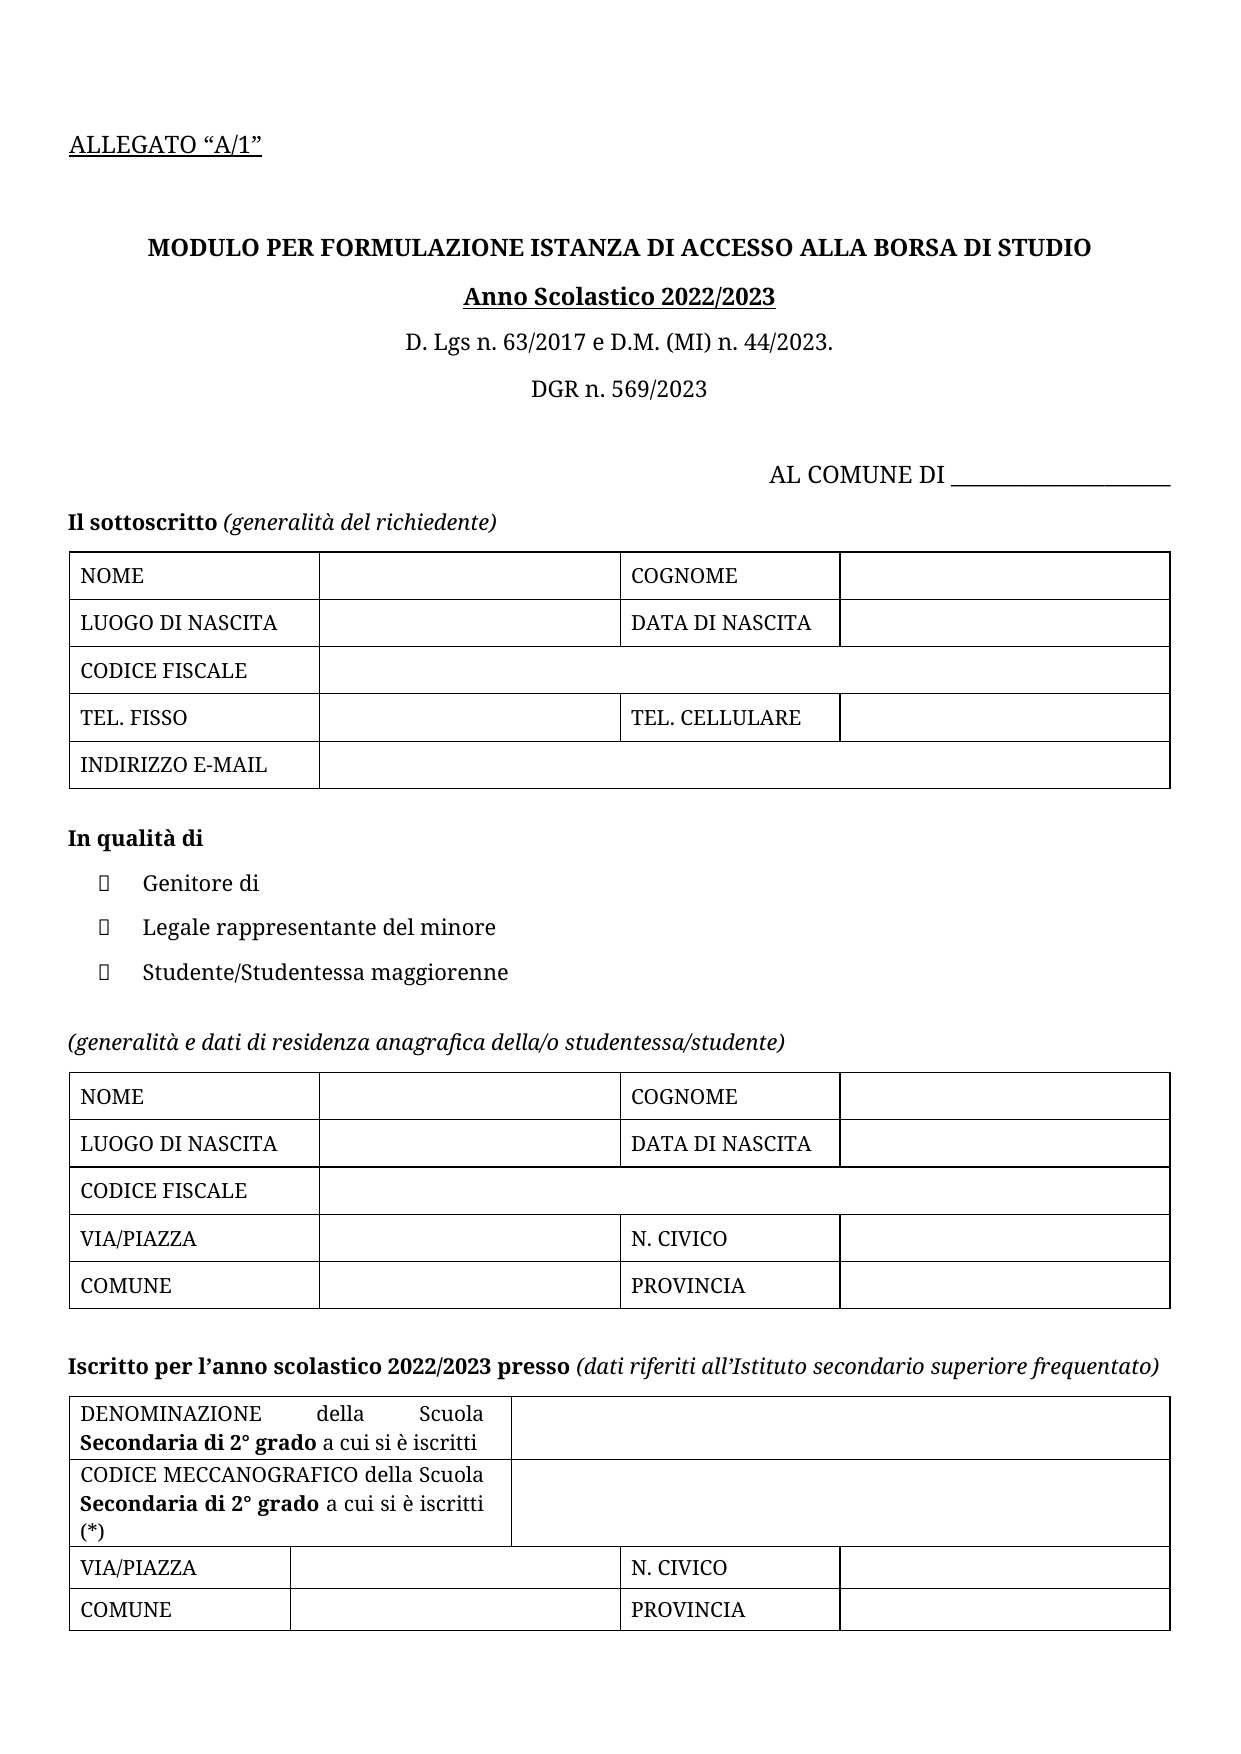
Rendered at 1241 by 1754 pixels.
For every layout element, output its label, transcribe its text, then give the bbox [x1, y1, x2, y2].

table_cell TEL. FISSO [70, 694, 319, 741]
table_header [512, 1397, 1169, 1459]
table_cell [291, 1589, 620, 1629]
table_header [320, 553, 620, 599]
text (generalità e dati di residenza anagrafica della/o studentessa/studente) [68, 1027, 1171, 1057]
table_cell [320, 600, 620, 646]
table_cell [841, 1547, 1169, 1587]
table_cell COMUNE [70, 1589, 290, 1629]
table_cell [320, 694, 620, 741]
table_cell [841, 1120, 1169, 1166]
table_cell [841, 1215, 1169, 1261]
table_cell LUOGO DI NASCITA [70, 1120, 319, 1166]
table_cell [841, 1262, 1169, 1308]
table_cell VIA/PIAZZA [70, 1215, 319, 1261]
table_cell LUOGO DI NASCITA [70, 600, 319, 646]
table_cell [841, 694, 1169, 741]
table_cell VIA/PIAZZA [70, 1547, 290, 1587]
table_header COGNOME [621, 553, 839, 599]
text  Studente/Studentessa maggiorenne [97, 957, 1171, 987]
text Il sottoscritto (generalità del richiedente) [68, 507, 1171, 536]
table_cell DATA DI NASCITA [621, 600, 839, 646]
table_cell [320, 1168, 1169, 1214]
text In qualità di [68, 823, 1171, 853]
table_cell [320, 1120, 620, 1166]
table_cell COMUNE [70, 1262, 319, 1308]
table_cell [291, 1547, 620, 1587]
table_cell [320, 1262, 620, 1308]
table_header COGNOME [621, 1073, 839, 1119]
table_cell N. CIVICO [621, 1547, 839, 1587]
table_cell [320, 1215, 620, 1261]
table_cell CODICE MECCANOGRAFICO della Scuola Secondaria di 2° grado a cui si è iscritti (*) [70, 1460, 511, 1546]
table_cell [512, 1460, 1169, 1546]
text ALLEGATO “A/1” [69, 128, 1171, 160]
table_header NOME [70, 1073, 319, 1119]
table_cell CODICE FISCALE [70, 647, 319, 693]
text Anno Scolastico 2022/2023 [69, 280, 1170, 312]
table_cell PROVINCIA [621, 1262, 839, 1308]
table_cell CODICE FISCALE [70, 1168, 319, 1214]
text  Legale rappresentante del minore [97, 912, 1171, 942]
table_cell DATA DI NASCITA [621, 1120, 839, 1166]
table_header NOME [70, 553, 319, 599]
text MODULO PER FORMULAZIONE ISTANZA DI ACCESSO ALLA BORSA DI STUDIO [69, 231, 1171, 264]
text Iscritto per l’anno scolastico 2022/2023 presso (dati riferiti all’Istituto secondario superiore frequentato) [68, 1351, 1171, 1381]
table_cell TEL. CELLULARE [621, 694, 839, 741]
text  Genitore di [97, 868, 1171, 897]
table_header [841, 1073, 1169, 1119]
table_cell [320, 647, 1169, 693]
subtitle AL COMUNE DI ____________________ [69, 458, 1171, 491]
table_cell INDIRIZZO E-MAIL [70, 742, 319, 788]
table_cell N. CIVICO [621, 1215, 839, 1261]
table_header [320, 1073, 620, 1119]
table_cell [841, 600, 1169, 646]
table_header [841, 553, 1169, 599]
table_cell [841, 1589, 1169, 1629]
table_cell [320, 742, 1169, 788]
table_header DENOMINAZIONE della Scuola Secondaria di 2° grado a cui si è iscritti [70, 1397, 511, 1459]
text D. Lgs n. 63/2017 e D.M. (MI) n. 44/2023. [69, 326, 1170, 357]
text DGR n. 569/2023 [69, 373, 1170, 404]
table_cell PROVINCIA [621, 1589, 839, 1629]
